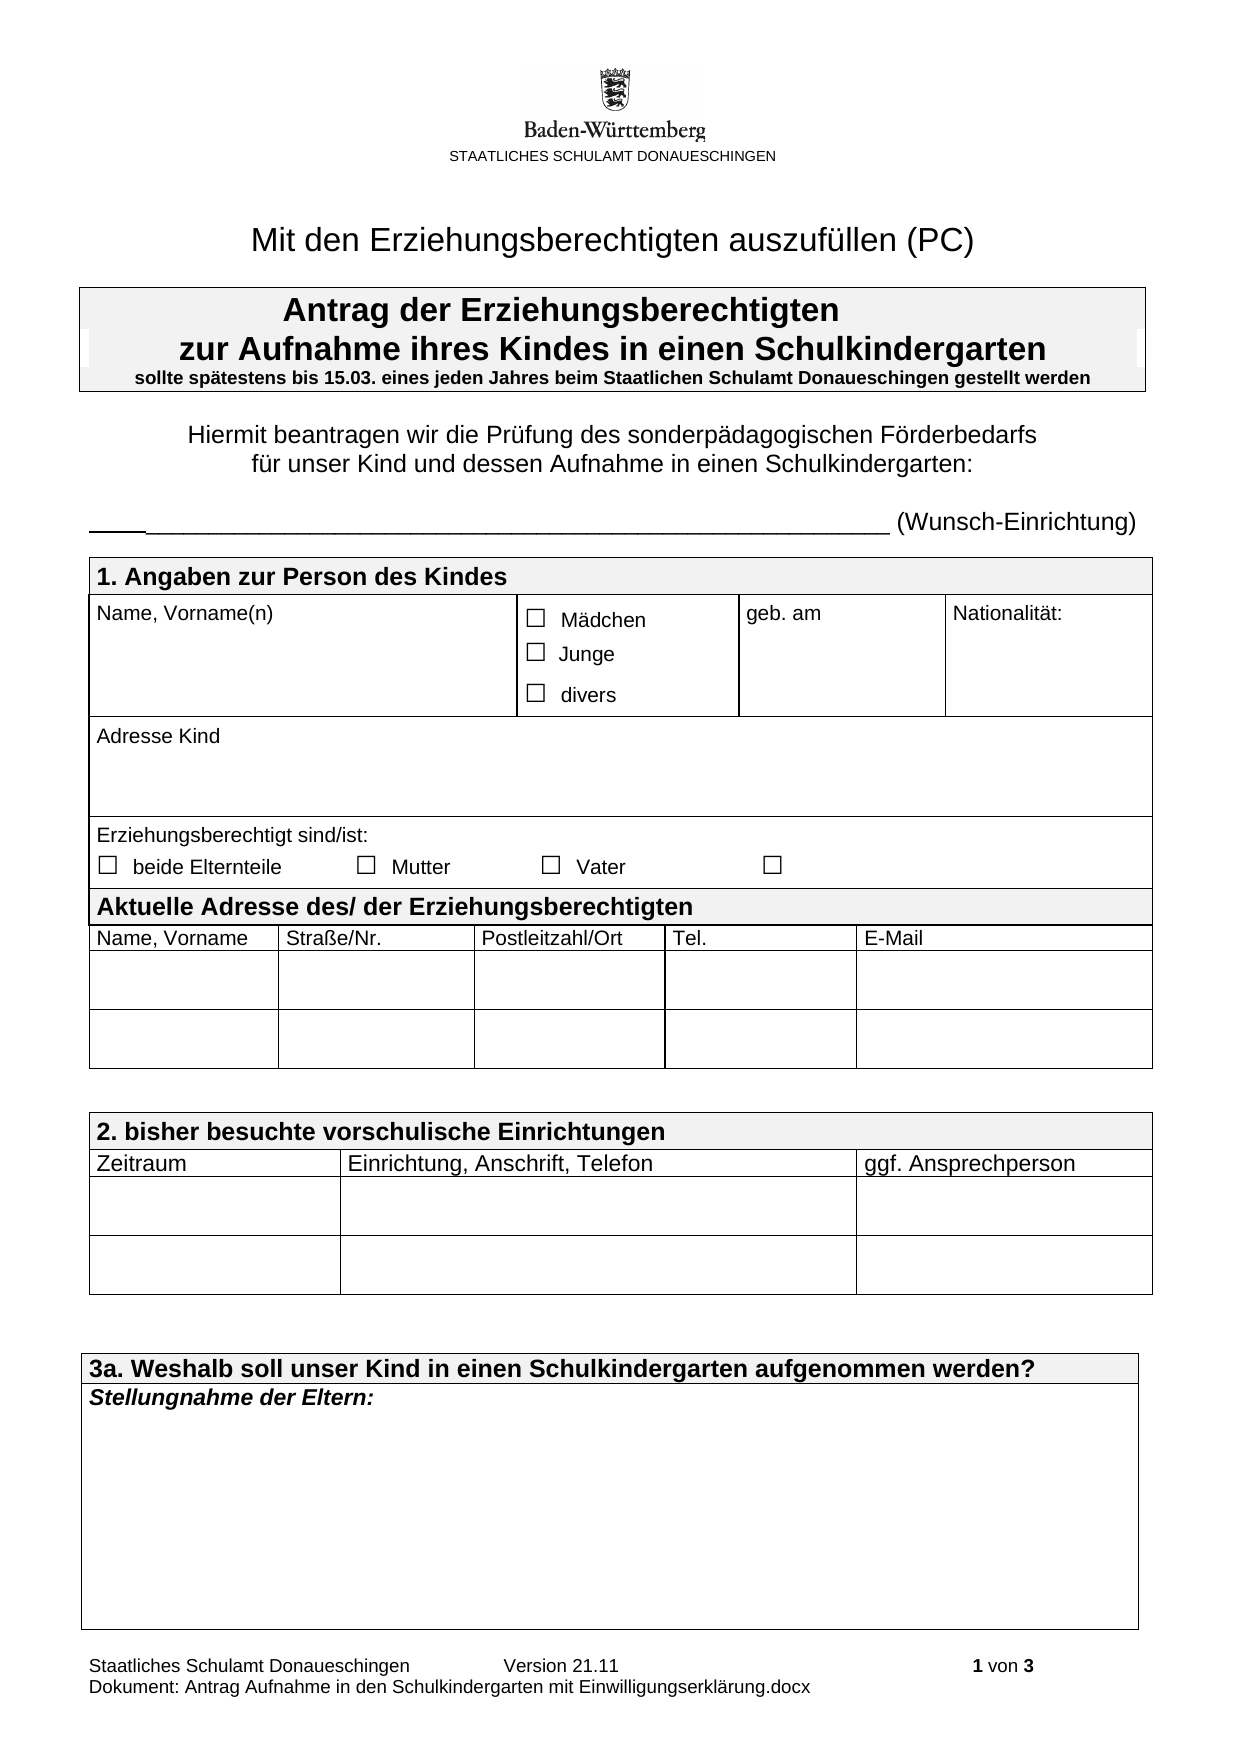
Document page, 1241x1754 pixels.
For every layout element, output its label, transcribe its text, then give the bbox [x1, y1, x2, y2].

text (Wunsch-Einrichtung) [89, 507, 1137, 536]
table_cell Stellungnahme der Eltern: [82, 1384, 1138, 1629]
table_cell [90, 1236, 340, 1294]
text Hiermit beantragen wir die Prüfung des sonderpädagogischen Förderbedarfs [89, 421, 1137, 449]
text für unser Kind und dessen Aufnahme in einen Schulkindergarten: [89, 449, 1137, 478]
text STAATLICHES SCHULAMT DONAUESCHINGEN [89, 148, 1137, 165]
table_cell [666, 951, 856, 1009]
table_cell [90, 1010, 278, 1068]
table_header 2. bisher besuchte vorschulische Einrichtungen [90, 1113, 1152, 1149]
table_header 3a. Weshalb soll unser Kind in einen Schulkindergarten aufgenommen werden? [82, 1354, 1138, 1383]
table_cell [90, 951, 278, 1009]
table_cell [857, 1010, 1152, 1068]
table_cell Aktuelle Adresse des/ der Erziehungsberechtigten [90, 889, 1152, 924]
table_cell E-Mail [857, 926, 1152, 950]
text Antrag der Erziehungsberechtigten [80, 288, 1145, 329]
table_cell Postleitzahl/Ort [475, 926, 664, 950]
text zur Aufnahme ihres Kindes in einen Schulkindergarten [89, 329, 1137, 364]
table_cell [475, 951, 664, 1009]
table_cell Adresse Kind [90, 717, 1152, 816]
table_cell [279, 951, 474, 1009]
table_cell Name, Vorname [90, 926, 278, 950]
table_cell Tel. [666, 926, 856, 950]
table_header 1. Angaben zur Person des Kindes [90, 558, 1152, 594]
table_cell [341, 1236, 856, 1294]
table_cell [90, 1177, 340, 1235]
table_cell ggf. Ansprechperson [857, 1150, 1152, 1176]
table_cell Einrichtung, Anschrift, Telefon [341, 1150, 856, 1176]
table_cell geb. am [740, 595, 945, 716]
picture [523, 66, 705, 142]
text Mit den Erziehungsberechtigten auszufüllen (PC) [89, 220, 1137, 258]
table_cell [857, 951, 1152, 1009]
table_cell [666, 1010, 856, 1068]
table_cell [857, 1236, 1152, 1294]
table_cell Name, Vorname(n) [90, 595, 516, 716]
table_cell [279, 1010, 474, 1068]
table_cell [341, 1177, 856, 1235]
table_cell Zeitraum [90, 1150, 340, 1176]
table_cell Mädchen Junge divers [518, 595, 738, 716]
text sollte spätestens bis 15.03. eines jeden Jahres beim Staatlichen Schulamt Donaueschingen gestellt werden [80, 364, 1145, 391]
table_cell [475, 1010, 664, 1068]
table_cell Straße/Nr. [279, 926, 474, 950]
table_cell [857, 1177, 1152, 1235]
table_cell Erziehungsberechtigt sind/ist: beide Elternteile Mutter Vater [90, 817, 1152, 888]
table_cell Nationalität: [946, 595, 1152, 716]
